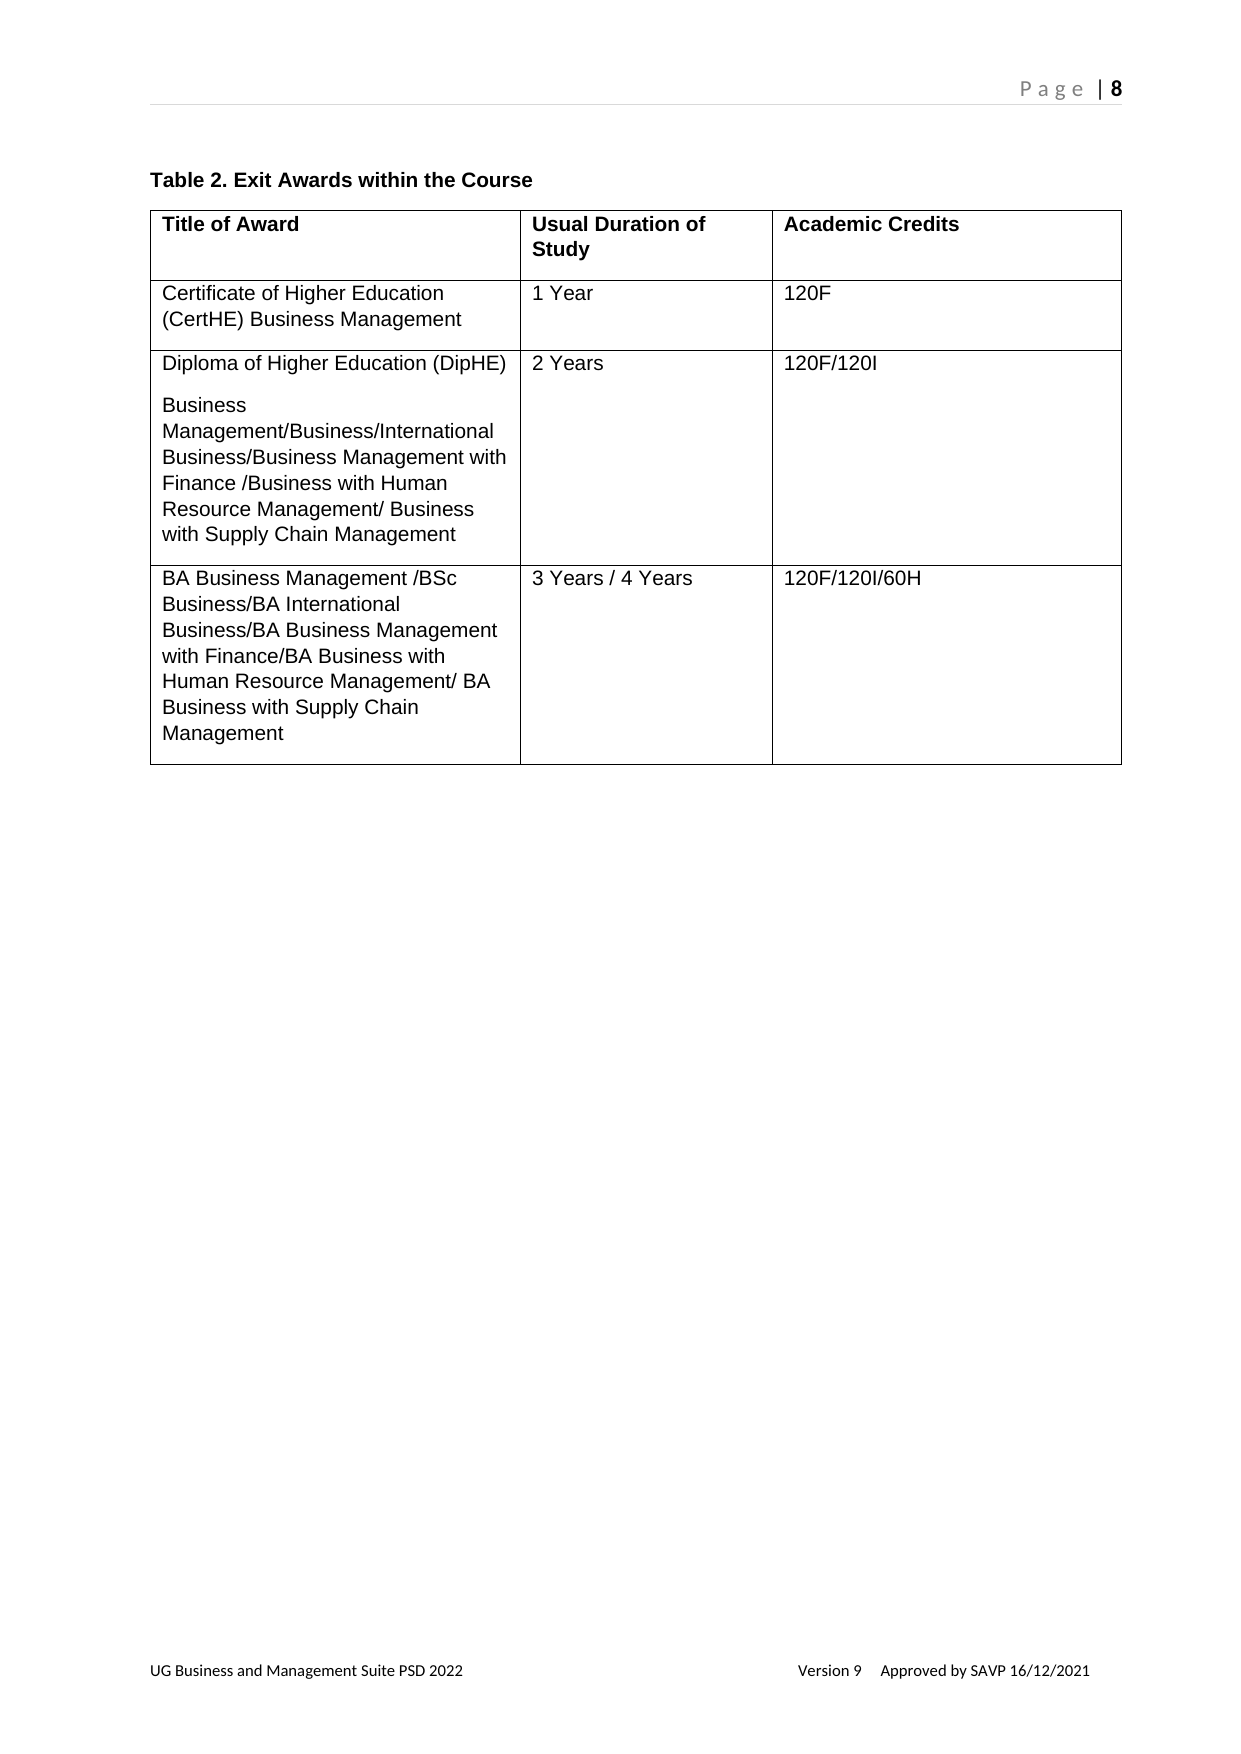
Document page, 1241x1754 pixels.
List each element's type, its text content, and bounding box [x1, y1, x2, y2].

table_cell 2 Years [521, 351, 772, 565]
table_cell 3 Years / 4 Years [521, 566, 772, 764]
text Table 2. Exit Awards within the Course [150, 168, 1122, 192]
table_header Academic Credits [773, 211, 1121, 280]
table_cell 120F/120I [773, 351, 1121, 565]
table_cell 120F/120I/60H [773, 566, 1121, 764]
table_cell 1 Year [521, 281, 772, 349]
table_header Title of Award [151, 211, 520, 280]
table_cell BA Business Management /BSc Business/BA International Business/BA Business Management with Finance/BA Business with Human Resource Management/ BA Business with Supply Chain Management [151, 566, 520, 764]
table_cell Diploma of Higher Education (DipHE) Business Management/Business/International Business/Business Management with Finance /Business with Human Resource Management/ Business with Supply Chain Management [151, 351, 520, 565]
table_cell 120F [773, 281, 1121, 349]
table_header Usual Duration of Study [521, 211, 772, 280]
table_cell Certificate of Higher Education (CertHE) Business Management [151, 281, 520, 349]
